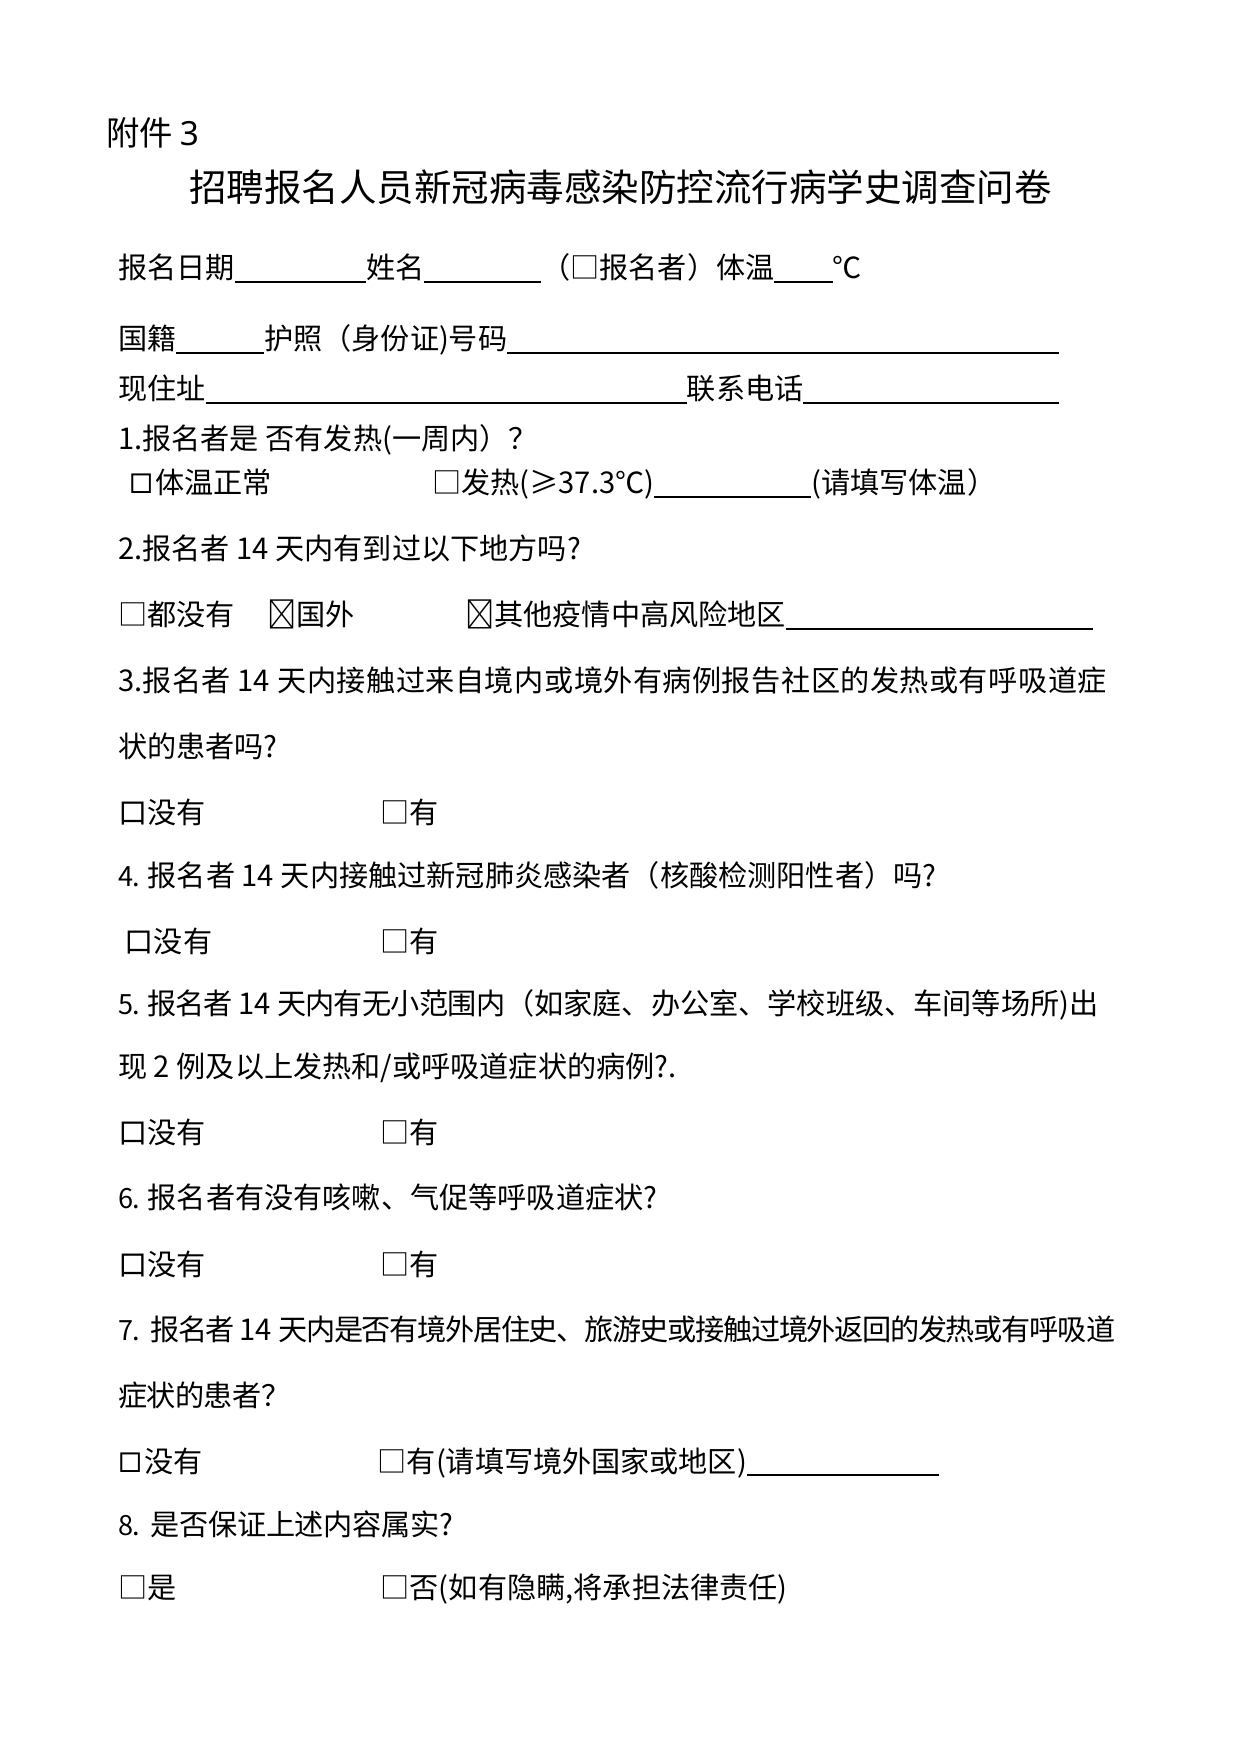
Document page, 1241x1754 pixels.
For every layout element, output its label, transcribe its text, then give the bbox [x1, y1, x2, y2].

list 报名者 14 天内有无小范围内（如家庭、办公室、学校班级、车间等场所)出 [118, 985, 1134, 1022]
text □都没有 国外 其他疫情中高风险地区 3.报名者 14 天内接触过来自境内或境外有病例报告社区的发热或有呼吸道症状的患者吗? [118, 592, 1122, 766]
text 口没有 □有 [118, 789, 1134, 832]
text 附件3 [106, 107, 1134, 156]
list 体温正常 □发热(≥37.3℃) (请填写体温） 2.报名者 14 天内有到过以下地方吗? [118, 460, 1001, 568]
text 招聘报名人员新冠病毒感染防控流行病学史调查问卷 [106, 158, 1134, 213]
list 是否保证上述内容属实? [118, 1502, 1134, 1544]
text □是 □否(如有隐瞒,将承担法律责任) [118, 1565, 1134, 1607]
list 报名者 14 天内是否有境外居住史、旅游史或接触过境外返回的发热或有呼吸道症状的患者？ [118, 1307, 1122, 1415]
text 现 2 例及以上发热和/或呼吸道症状的病例?. 口没有 □有 [118, 1043, 687, 1151]
list 报名者 14 天内接触过新冠肺炎感染者（核酸检测阳性者）吗? 口没有 □有 [118, 853, 935, 961]
list 报名者有没有咳嗽、气促等呼吸道症状? 口没有 □有 [118, 1175, 658, 1283]
text 国籍 护照（身份证)号码 现住址 联系电话 1.报名者是 否有发热(一周内）？ [118, 310, 1059, 460]
text 报名日期 姓名 （□报名者）体温 ℃ [118, 239, 1134, 289]
list 没有 □有(请填写境外国家或地区) [118, 1439, 1134, 1481]
